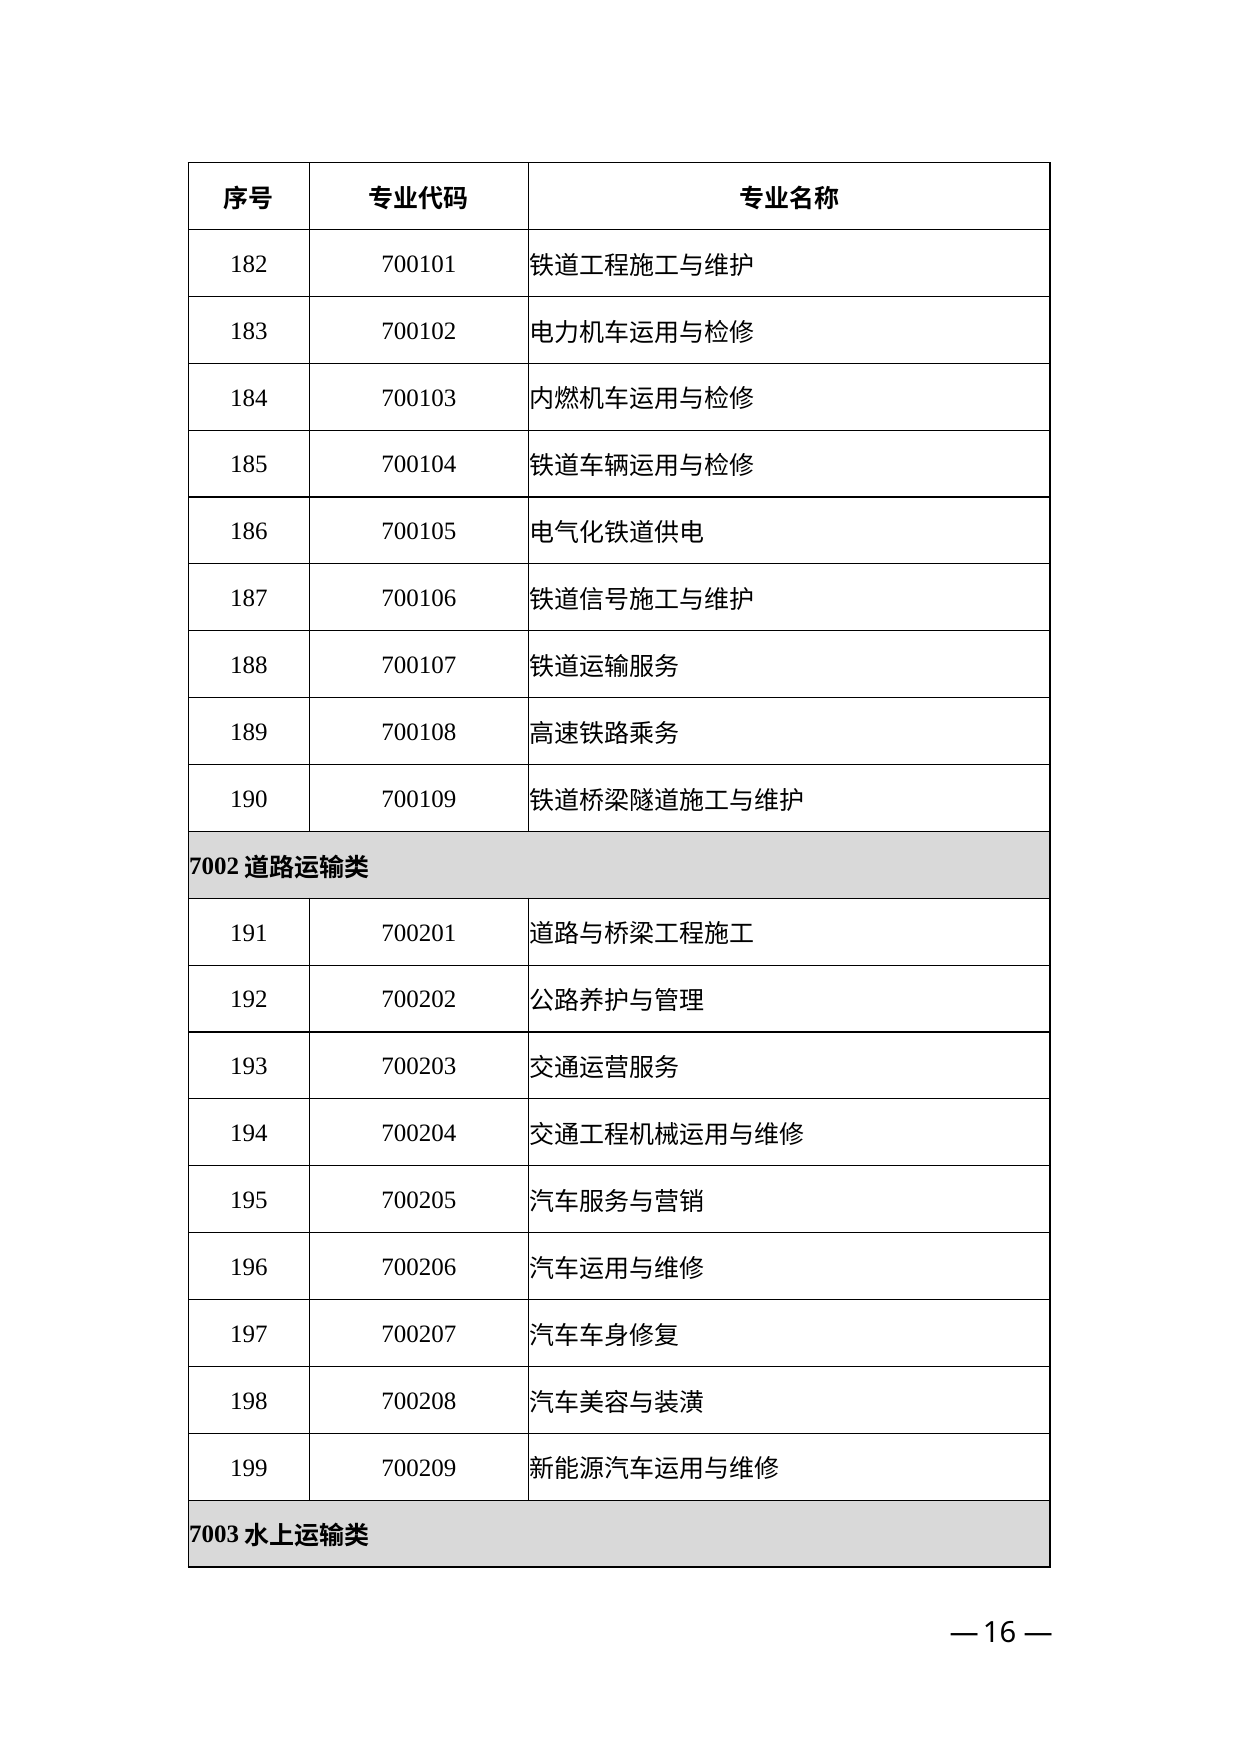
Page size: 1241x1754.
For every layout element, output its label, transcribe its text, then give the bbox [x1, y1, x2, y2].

table_cell 193 [189, 1033, 309, 1098]
table_cell 194 [189, 1099, 309, 1165]
table_cell 700103 [310, 364, 528, 429]
table_cell 公路养护与管理 [529, 966, 1049, 1031]
table_cell 195 [189, 1166, 309, 1232]
table_cell 700101 [310, 230, 528, 296]
table_cell 183 [189, 297, 309, 363]
table_cell 700203 [310, 1033, 528, 1098]
table_cell 700204 [310, 1099, 528, 1165]
table_header 专业代码 [310, 163, 528, 229]
table_cell 700107 [310, 631, 528, 697]
table_cell 铁道桥梁隧道施工与维护 [529, 765, 1049, 831]
table_cell 电力机车运用与检修 [529, 297, 1049, 363]
table_cell 186 [189, 498, 309, 563]
table_cell 汽车美容与装潢 [529, 1367, 1049, 1433]
table_cell 新能源汽车运用与维修 [529, 1434, 1049, 1499]
table_cell 700102 [310, 297, 528, 363]
table_cell 189 [189, 698, 309, 764]
table_cell 交通工程机械运用与维修 [529, 1099, 1049, 1165]
table_cell 汽车服务与营销 [529, 1166, 1049, 1232]
table_cell 192 [189, 966, 309, 1031]
table_cell 7003水上运输类 [189, 1501, 1049, 1566]
table_cell 7002道路运输类 [189, 832, 1049, 898]
table_cell 190 [189, 765, 309, 831]
table_cell 196 [189, 1233, 309, 1299]
table_cell 197 [189, 1300, 309, 1366]
table_cell 电气化铁道供电 [529, 498, 1049, 563]
table_cell 铁道信号施工与维护 [529, 564, 1049, 630]
table_cell 700109 [310, 765, 528, 831]
table_cell 199 [189, 1434, 309, 1499]
table_cell 700108 [310, 698, 528, 764]
table_cell 700106 [310, 564, 528, 630]
table_cell 700207 [310, 1300, 528, 1366]
table_cell 700205 [310, 1166, 528, 1232]
table_cell 700201 [310, 899, 528, 964]
table_cell 185 [189, 431, 309, 496]
table_cell 700206 [310, 1233, 528, 1299]
table_header 序号 [189, 163, 309, 229]
table_cell 700202 [310, 966, 528, 1031]
table_cell 铁道运输服务 [529, 631, 1049, 697]
table_cell 700209 [310, 1434, 528, 1499]
table_cell 铁道车辆运用与检修 [529, 431, 1049, 496]
table_cell 内燃机车运用与检修 [529, 364, 1049, 429]
table_cell 汽车车身修复 [529, 1300, 1049, 1366]
table_header 专业名称 [529, 163, 1049, 229]
table_cell 交通运营服务 [529, 1033, 1049, 1098]
table_cell 高速铁路乘务 [529, 698, 1049, 764]
table_cell 700208 [310, 1367, 528, 1433]
table_cell 700105 [310, 498, 528, 563]
table_cell 187 [189, 564, 309, 630]
table_cell 汽车运用与维修 [529, 1233, 1049, 1299]
table_cell 700104 [310, 431, 528, 496]
table_cell 191 [189, 899, 309, 964]
table_cell 182 [189, 230, 309, 296]
table_cell 道路与桥梁工程施工 [529, 899, 1049, 964]
table_cell 188 [189, 631, 309, 697]
table_cell 184 [189, 364, 309, 429]
table_cell 铁道工程施工与维护 [529, 230, 1049, 296]
table_cell 198 [189, 1367, 309, 1433]
